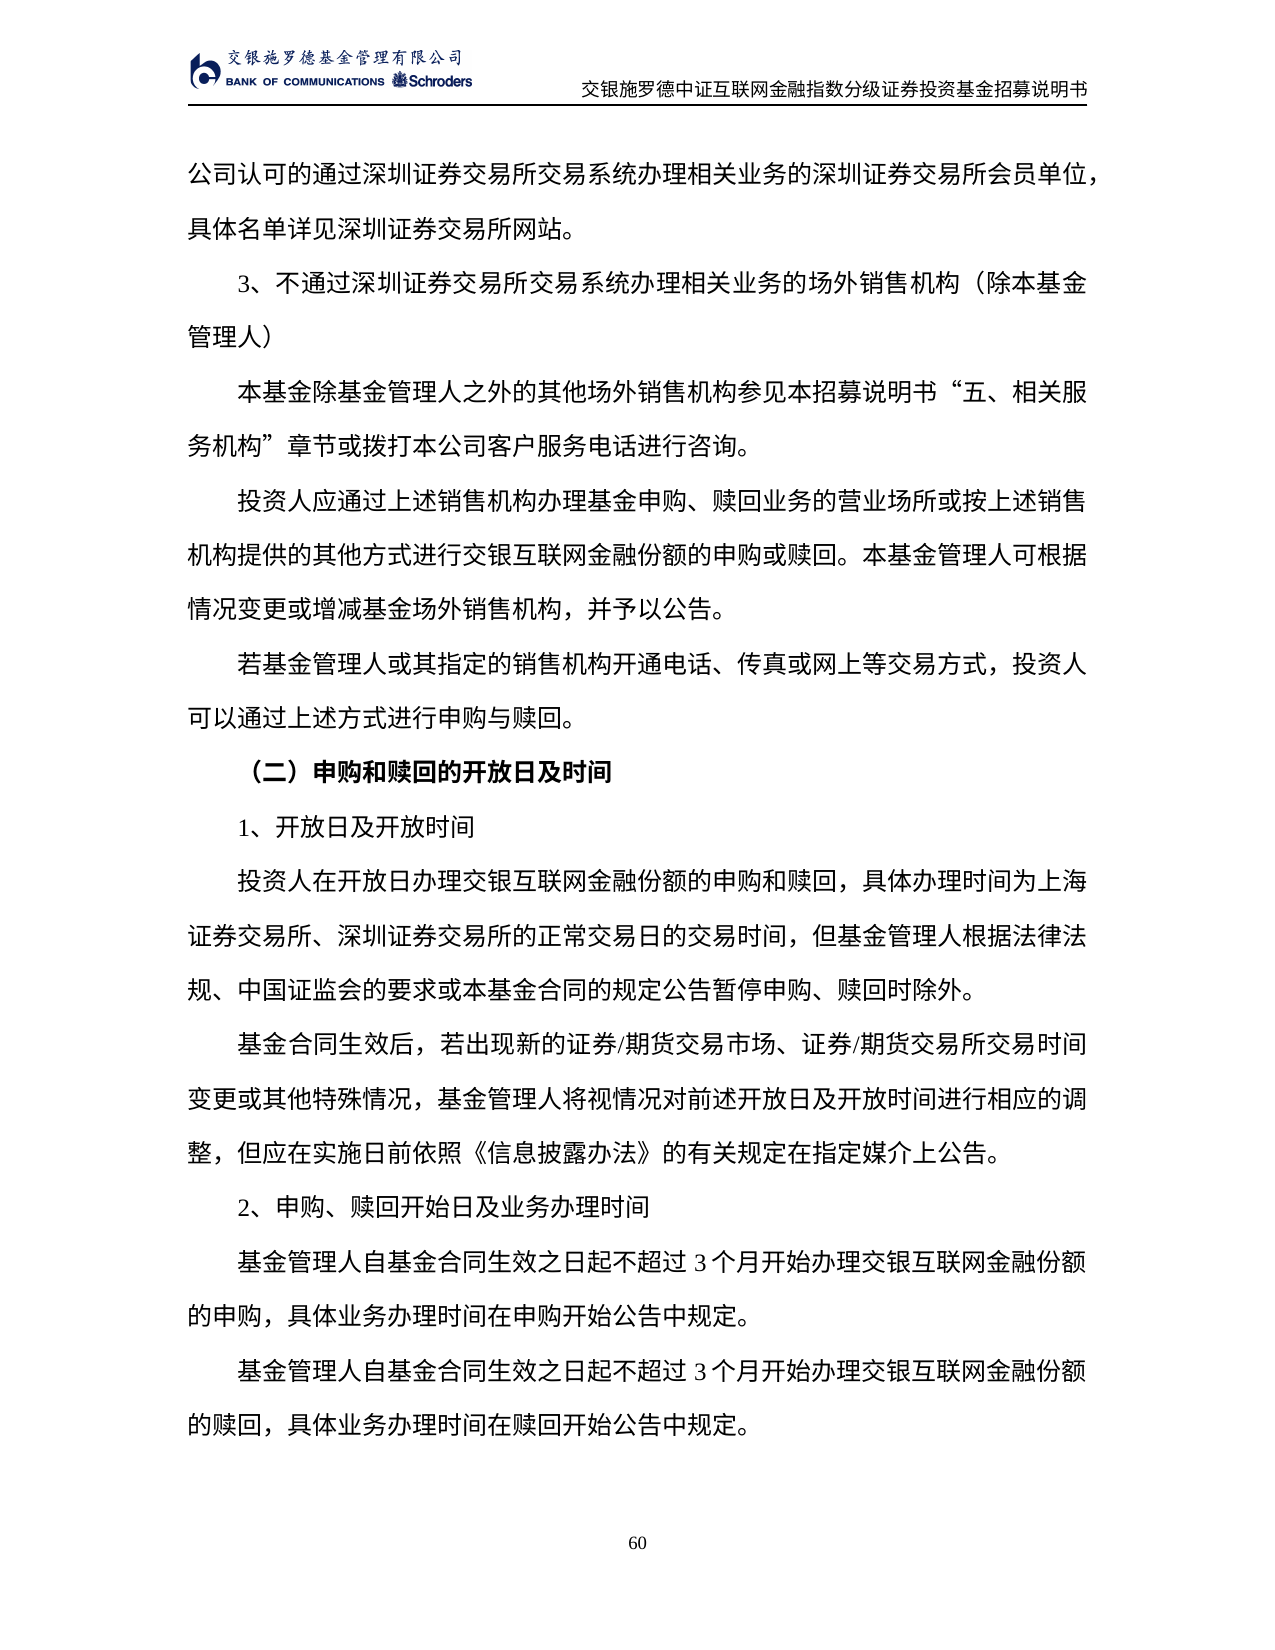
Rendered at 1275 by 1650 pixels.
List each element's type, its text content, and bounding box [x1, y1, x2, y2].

text 投资人应通过上述销售机构办理基金申购、赎回业务的营业场所或按上述销售机构提供的其他方式进行交银互联网金融份额的申购或赎回。本基金管理人可根据情况变更或增减基金场外销售机构，并予以公告。 [187, 481, 1087, 626]
text 1、开放日及开放时间 [187, 807, 1087, 843]
text 本基金除基金管理人之外的其他场外销售机构参见本招募说明书“五、相关服务机构”章节或拨打本公司客户服务电话进行咨询。 [187, 372, 1087, 463]
text 2、申购、赎回开始日及业务办理时间 [187, 1188, 1087, 1224]
text 基金管理人自基金合同生效之日起不超过3个月开始办理交银互联网金融份额的赎回，具体业务办理时间在赎回开始公告中规定。 [187, 1351, 1087, 1442]
text 若基金管理人或其指定的销售机构开通电话、传真或网上等交易方式，投资人可以通过上述方式进行申购与赎回。 [187, 644, 1087, 735]
text 基金合同生效后，若出现新的证券/期货交易市场、证券/期货交易所交易时间变更或其他特殊情况，基金管理人将视情况对前述开放日及开放时间进行相应的调整，但应在实施日前依照《信息披露办法》的有关规定在指定媒介上公告。 [187, 1025, 1087, 1170]
text 3、不通过深圳证券交易所交易系统办理相关业务的场外销售机构（除本基金管理人） [187, 263, 1087, 354]
text （二）申购和赎回的开放日及时间 [187, 753, 1087, 789]
picture [190, 50, 472, 89]
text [187, 155, 1087, 245]
text 投资人在开放日办理交银互联网金融份额的申购和赎回，具体办理时间为上海证券交易所、深圳证券交易所的正常交易日的交易时间，但基金管理人根据法律法规、中国证监会的要求或本基金合同的规定公告暂停申购、赎回时除外。 [187, 862, 1087, 1007]
text 基金管理人自基金合同生效之日起不超过3个月开始办理交银互联网金融份额的申购，具体业务办理时间在申购开始公告中规定。 [187, 1242, 1087, 1333]
